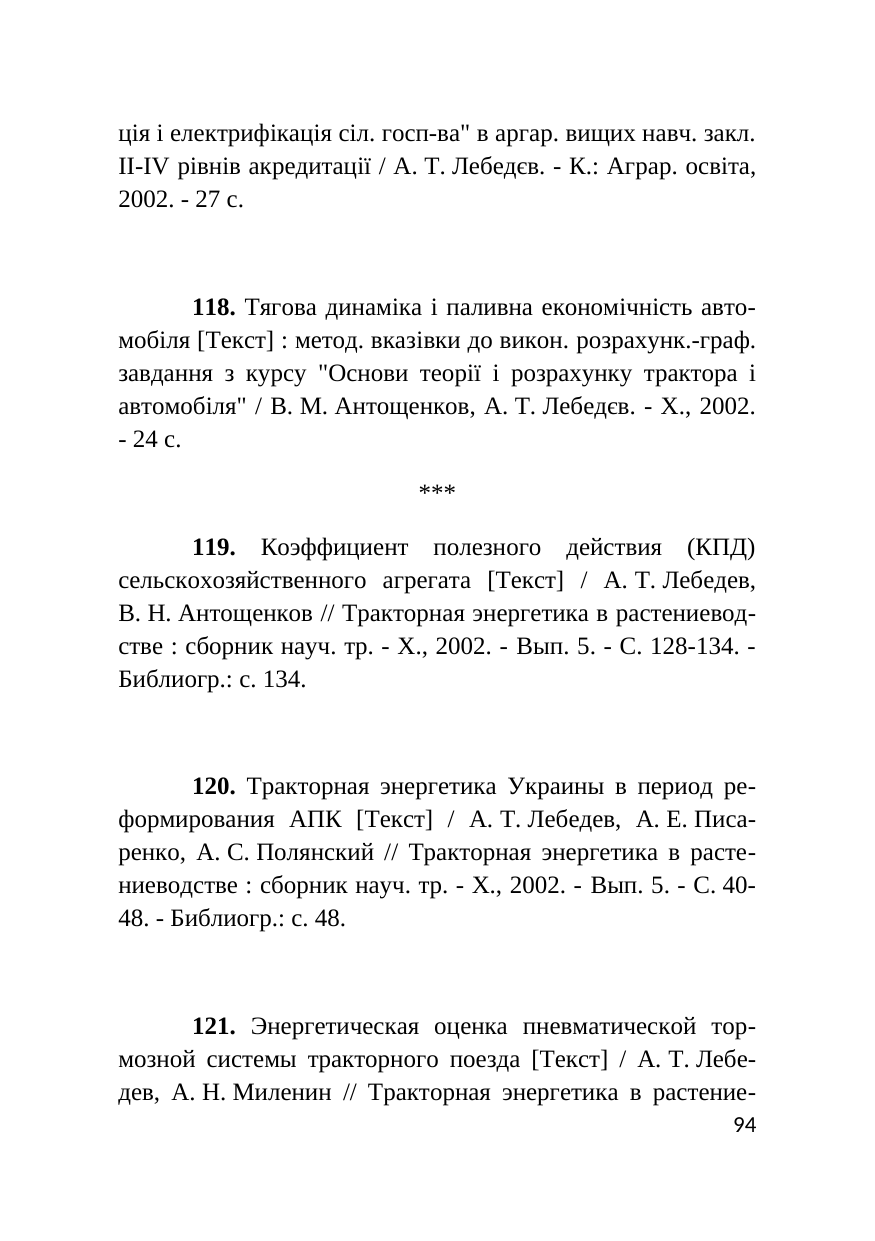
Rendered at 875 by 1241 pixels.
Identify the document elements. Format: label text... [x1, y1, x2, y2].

text *** [118, 478, 756, 507]
text 119. Коэффициент полезного действия (КПД) сельскохозяйственного агрегата [Текст] / А. Т. Лебедев, В. Н. Антощенков // Тракторная энергетика в растениеводстве : сборник науч. тр. - Х., 2002. - Вып. 5. - C. 128-134. - Библиогр.: с. 134. [118, 532, 756, 692]
text 118. Тягова динамiка i паливна економiчнiсть автомобiля [Текст] : метод. вказiвки до викон. pозpахунк.-гpаф. завдання з куpсу "Основи теоpiї i pозpахунку тpактоpа i автомобiля" / В. М. Антощенков, А. Т. Лебедєв. - Х., 2002. - 24 c. [118, 292, 756, 453]
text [118, 118, 756, 213]
text 120. Тракторная энергетика Украины в период реформирования АПК [Текст] / А. Т. Лебедев, А. Е. Писаренко, А. С. Полянский // Тракторная энергетика в растениеводстве : сборник науч. тр. - Х., 2002. - Вып. 5. - C. 40-48. - Библиогр.: с. 48. [118, 771, 756, 932]
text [118, 1011, 756, 1106]
